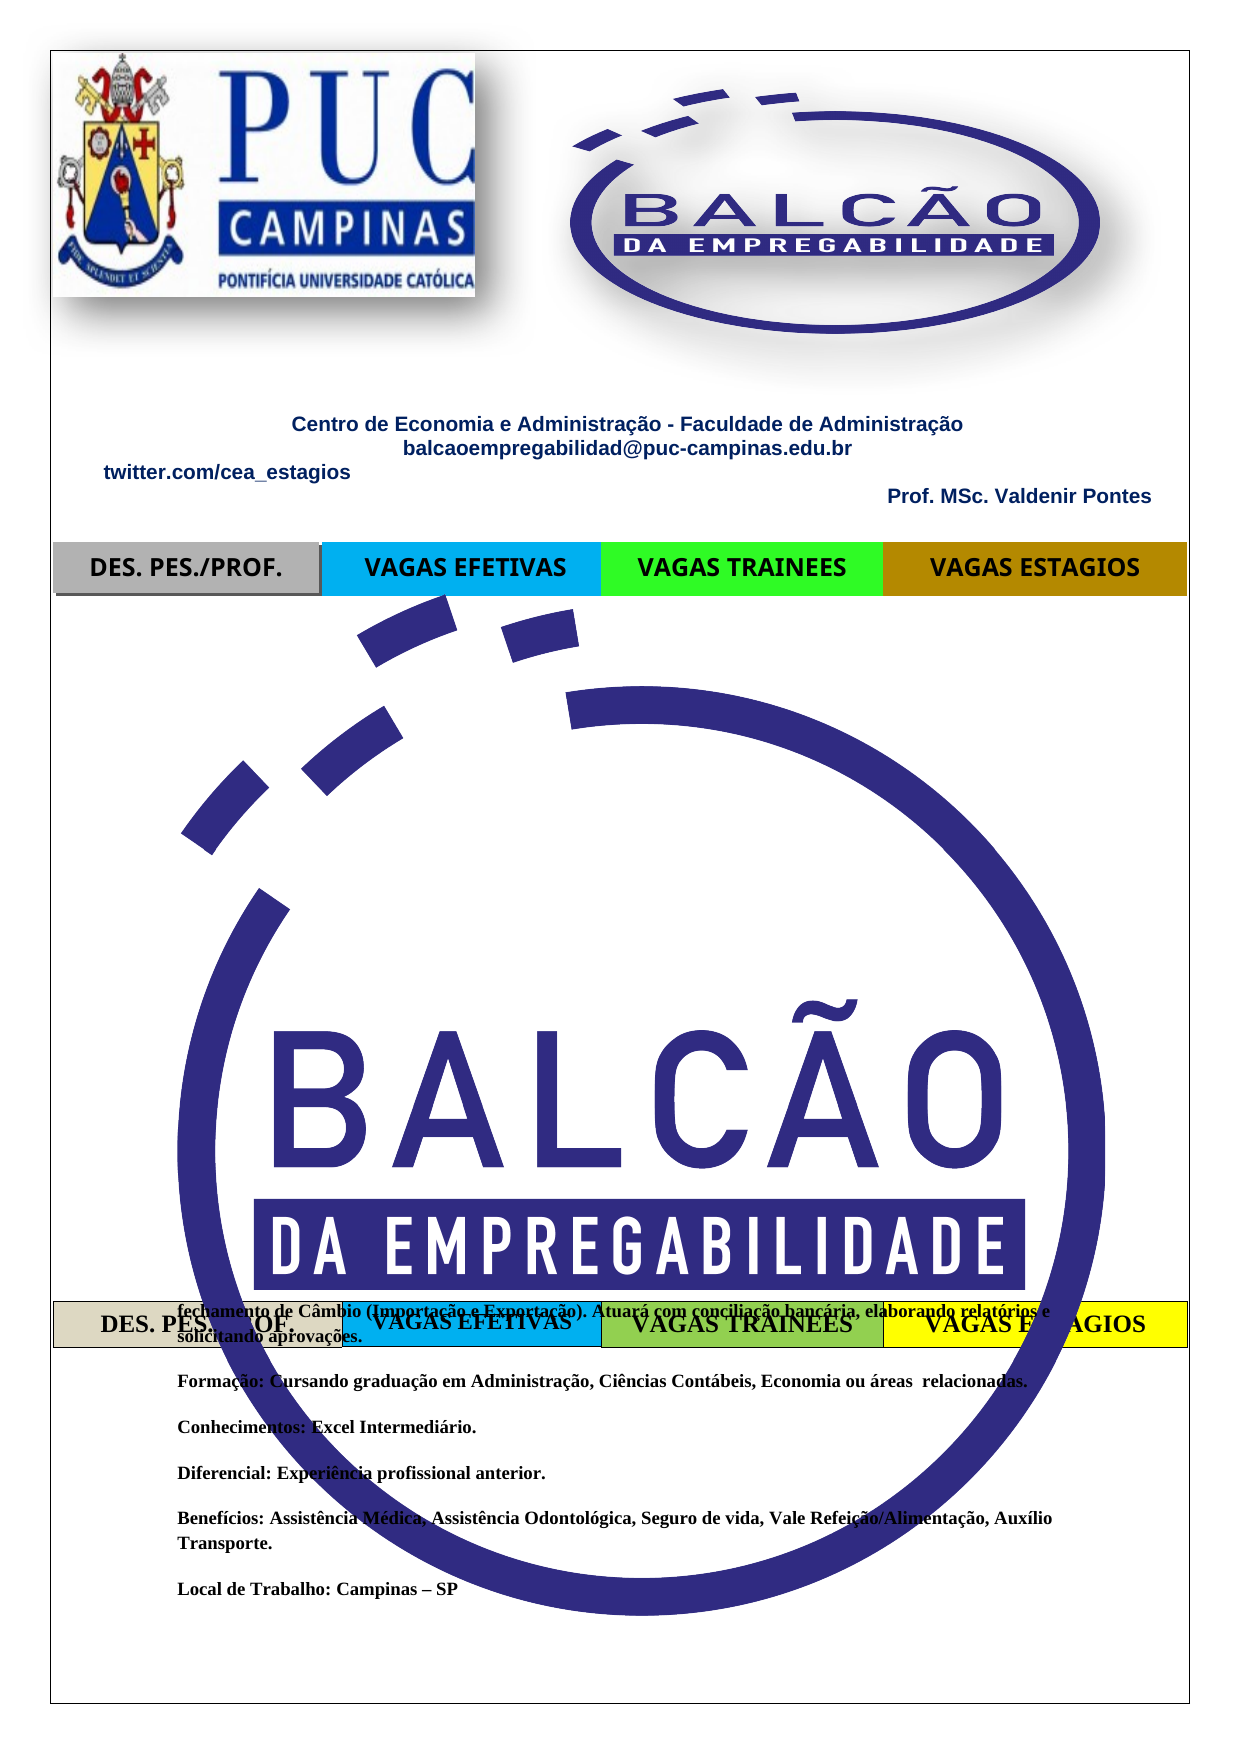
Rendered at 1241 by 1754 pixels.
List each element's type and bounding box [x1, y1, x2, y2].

picture [182, 1468, 187, 1478]
picture [53, 53, 475, 297]
picture [177, 594, 1106, 1616]
picture [570, 89, 1100, 334]
